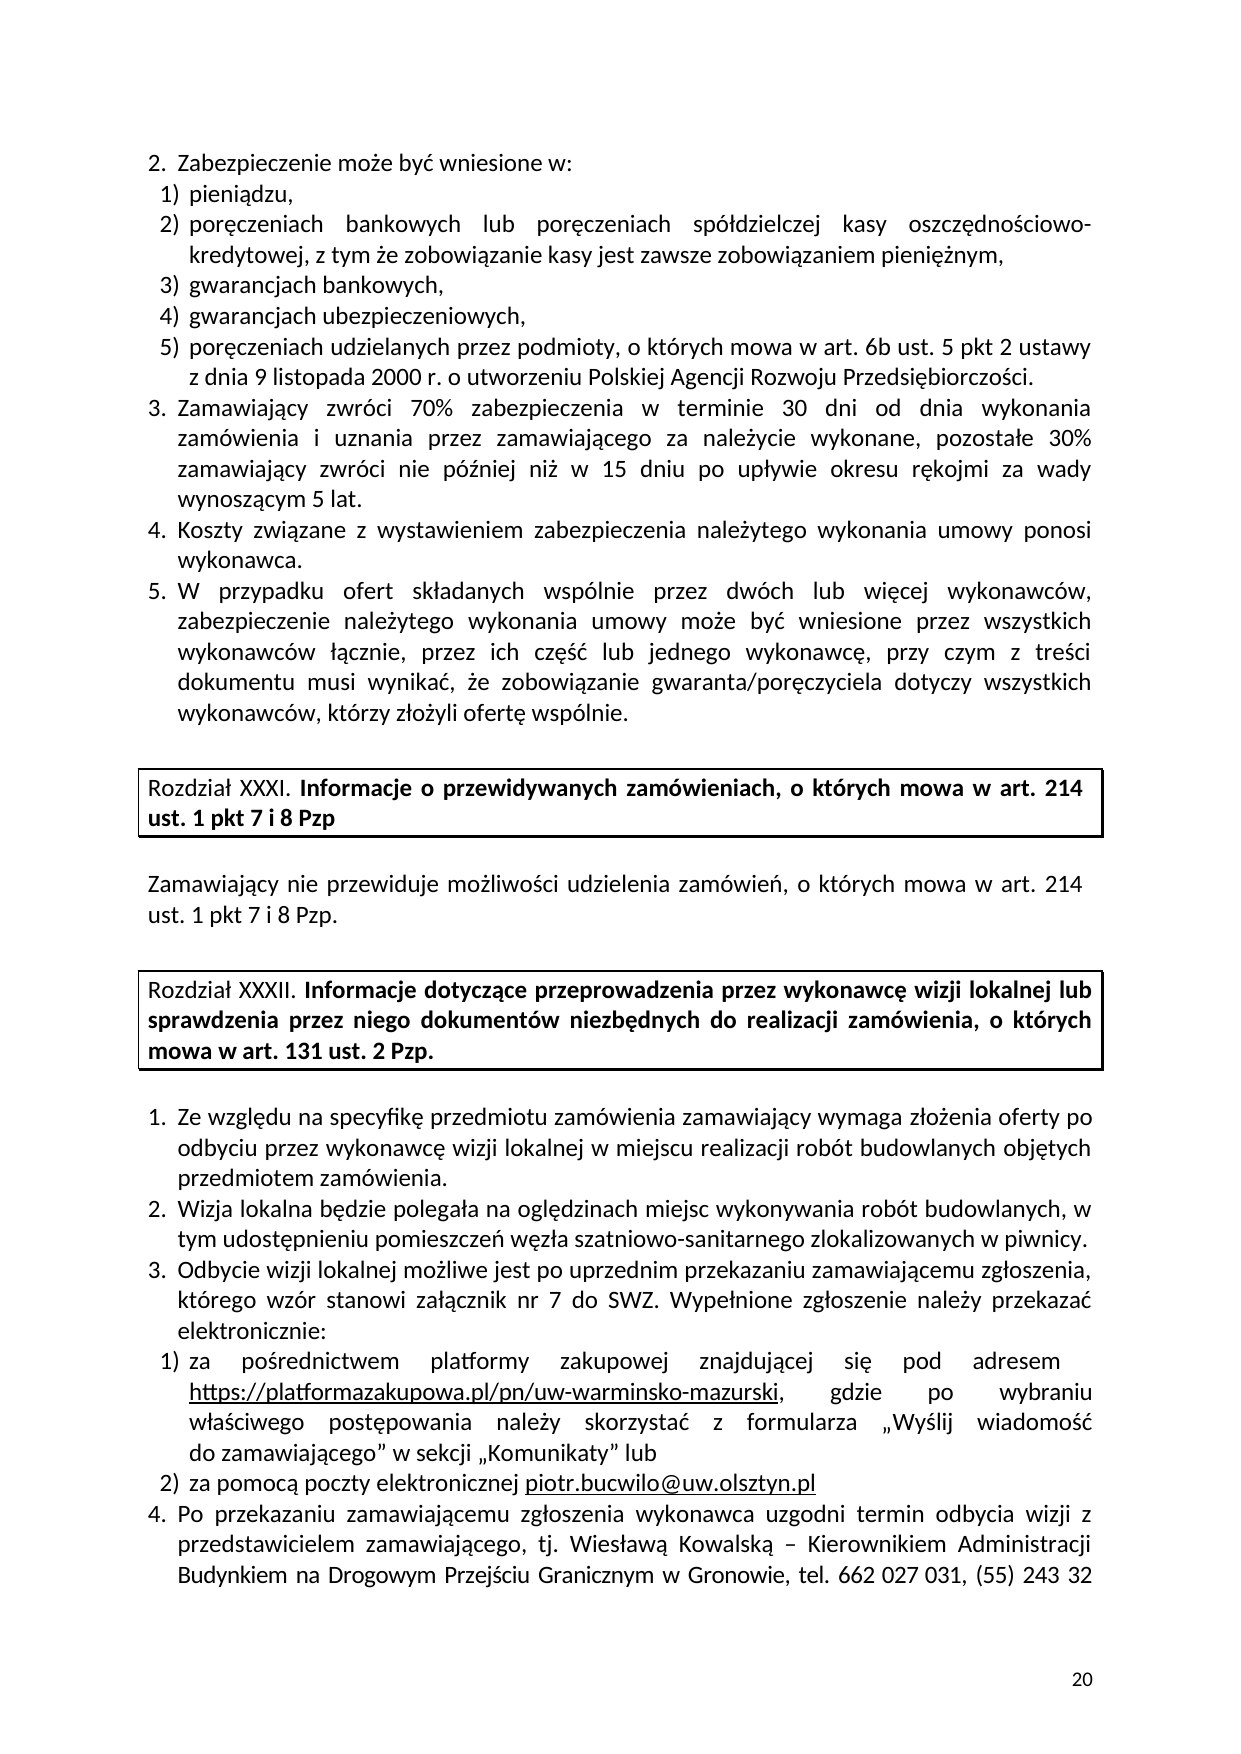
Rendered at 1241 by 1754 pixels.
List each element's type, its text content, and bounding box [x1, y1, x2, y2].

list gwarancjach ubezpieczeniowych, [159, 300, 1093, 331]
list za pomocą poczty elektronicznej piotr.bucwilo@uw.olsztyn.pl [159, 1468, 1093, 1498]
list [148, 1498, 1093, 1590]
list Ze względu na specyfikę przedmiotu zamówienia zamawiający wymaga złożenia oferty po odbyciu przez wykonawcę wizji lokalnej w miejscu realizacji robót budowlanych objętych przedmiotem zamówienia. [148, 1101, 1093, 1193]
list Wizja lokalna będzie polegała na oględzinach miejsc wykonywania robót budowlanych, w tym udostępnieniu pomieszczeń węzła szatniowo-sanitarnego zlokalizowanych w piwnicy. [148, 1193, 1093, 1254]
list gwarancjach bankowych, [159, 270, 1093, 300]
list pieniądzu, [159, 178, 1093, 209]
list poręczeniach bankowych lub poręczeniach spółdzielczej kasy oszczędnościowo-kredytowej, z tym że zobowiązanie kasy jest zawsze zobowiązaniem pieniężnym, [159, 209, 1093, 270]
list Koszty związane z wystawieniem zabezpieczenia należytego wykonania umowy ponosi wykonawca. [148, 514, 1093, 575]
list poręczeniach udzielanych przez podmioty, o których mowa w art. 6b ust. 5 pkt 2 ustawy z dnia 9 listopada 2000 r. o utworzeniu Polskiej Agencji Rozwoju Przedsiębiorczości. [159, 331, 1093, 392]
list Odbycie wizji lokalnej możliwe jest po uprzednim przekazaniu zamawiającemu zgłoszenia, którego wzór stanowi załącznik nr 7 do SWZ. Wypełnione zgłoszenie należy przekazać elektronicznie: [148, 1254, 1093, 1346]
list za pośrednictwem platformy zakupowej znajdującej się pod adresem https://platformazakupowa.pl/pn/uw-warminsko-mazurski, gdzie po wybraniu właściwego postępowania należy skorzystać z formularza „Wyślij wiadomość do zamawiającego” w sekcji „Komunikaty” lub [159, 1346, 1093, 1468]
list Zamawiający zwróci 70% zabezpieczenia w terminie 30 dni od dnia wykonania zamówienia i uznania przez zamawiającego za należycie wykonane, pozostałe 30% zamawiający zwróci nie później niż w 15 dniu po upływie okresu rękojmi za wady wynoszącym 5 lat. [148, 392, 1093, 514]
text Rozdział XXXI. Informacje o przewidywanych zamówieniach, o których mowa w art. 214 ust. 1 pkt 7 i 8 Pzp [139, 770, 1101, 835]
list W przypadku ofert składanych wspólnie przez dwóch lub więcej wykonawców, zabezpieczenie należytego wykonania umowy może być wniesione przez wszystkich wykonawców łącznie, przez ich część lub jednego wykonawcę, przy czym z treści dokumentu musi wynikać, że zobowiązanie gwaranta/poręczyciela dotyczy wszystkich wykonawców, którzy złożyli ofertę wspólnie. [148, 575, 1093, 727]
text Rozdział XXXII. Informacje dotyczące przeprowadzenia przez wykonawcę wizji lokalnej lub sprawdzenia przez niego dokumentów niezbędnych do realizacji zamówienia, o których mowa w art. 131 ust. 2 Pzp. [139, 972, 1101, 1068]
text Zamawiający nie przewiduje możliwości udzielenia zamówień, o których mowa w art. 214 ust. 1 pkt 7 i 8 Pzp. [148, 869, 1093, 930]
list Zabezpieczenie może być wniesione w: [148, 148, 1093, 178]
